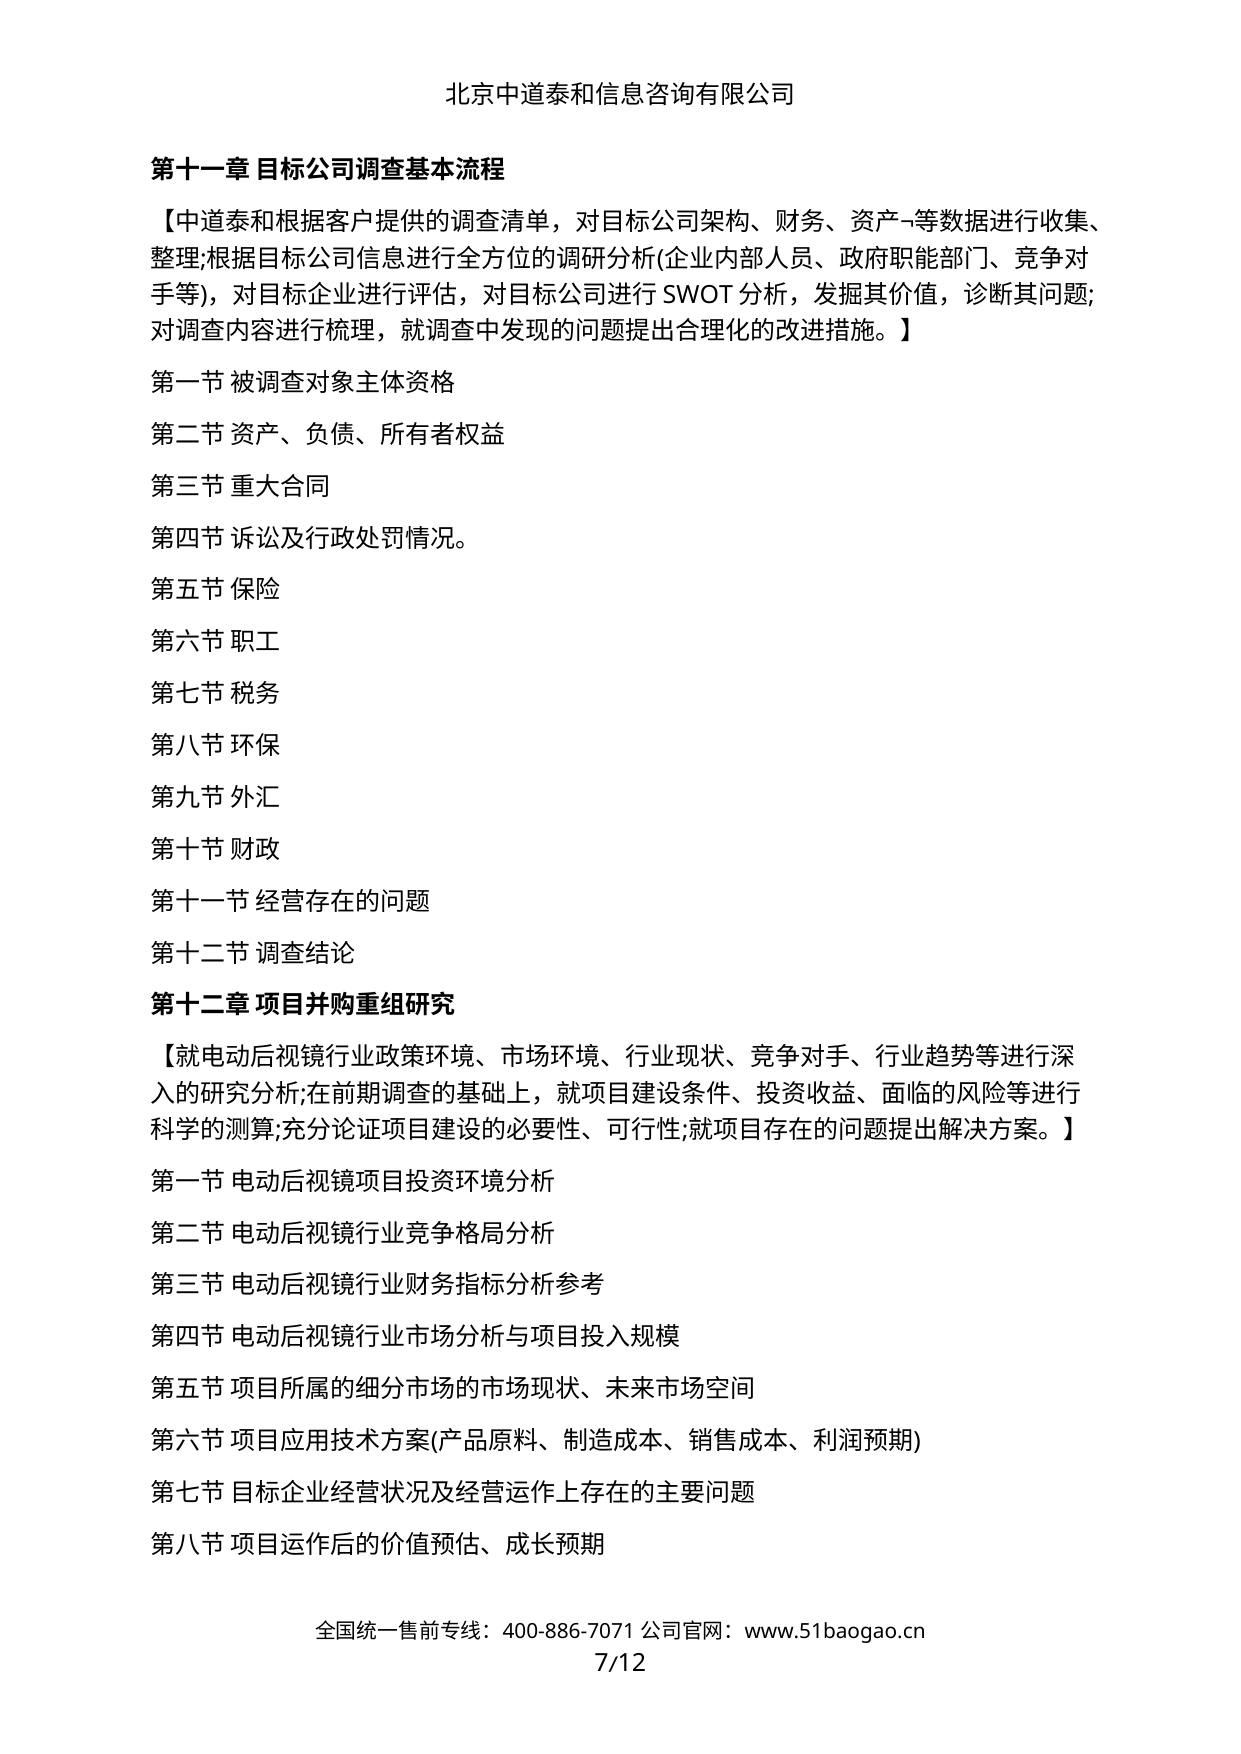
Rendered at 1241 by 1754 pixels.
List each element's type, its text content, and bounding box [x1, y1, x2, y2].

text 第五节 保险 [150, 570, 1090, 606]
text 第三节 电动后视镜行业财务指标分析参考 [150, 1265, 1090, 1301]
text 第十二章 项目并购重组研究 [150, 985, 1090, 1021]
text 第三节 重大合同 [150, 466, 1090, 502]
text 第五节 项目所属的细分市场的市场现状、未来市场空间 [150, 1369, 1090, 1405]
text 第六节 职工 [150, 622, 1090, 658]
text 第二节 资产、负债、所有者权益 [150, 414, 1090, 451]
text 第七节 税务 [150, 674, 1090, 710]
text 第十一章 目标公司调查基本流程 [150, 150, 1090, 186]
text 第一节 被调查对象主体资格 [150, 362, 1090, 399]
text 第六节 项目应用技术方案(产品原料、制造成本、销售成本、利润预期) [150, 1421, 1090, 1457]
text 第九节 外汇 [150, 777, 1090, 814]
text 第四节 诉讼及行政处罚情况。 [150, 518, 1090, 554]
text 第七节 目标企业经营状况及经营运作上存在的主要问题 [150, 1472, 1090, 1509]
text 第一节 电动后视镜项目投资环境分析 [150, 1161, 1090, 1197]
text 第八节 项目运作后的价值预估、成长预期 [150, 1524, 1090, 1561]
text 第十二节 调查结论 [150, 933, 1090, 969]
text 【就电动后视镜行业政策环境、市场环境、行业现状、竞争对手、行业趋势等进行深入的研究分析;在前期调查的基础上，就项目建设条件、投资收益、面临的风险等进行科学的测算;充分论证项目建设的必要性、可行性;就项目存在的问题提出解决方案。】 [150, 1037, 1090, 1146]
text 第二节 电动后视镜行业竞争格局分析 [150, 1213, 1090, 1249]
text 第十节 财政 [150, 829, 1090, 866]
text 【中道泰和根据客户提供的调查清单，对目标公司架构、财务、资产¬等数据进行收集、整理;根据目标公司信息进行全方位的调研分析(企业内部人员、政府职能部门、竞争对手等)，对目标企业进行评估，对目标公司进行SWOT分析，发掘其价值，诊断其问题;对调查内容进行梳理，就调查中发现的问题提出合理化的改进措施。】 [150, 202, 1090, 347]
text 第八节 环保 [150, 726, 1090, 762]
text 第十一节 经营存在的问题 [150, 881, 1090, 917]
text 第四节 电动后视镜行业市场分析与项目投入规模 [150, 1317, 1090, 1353]
